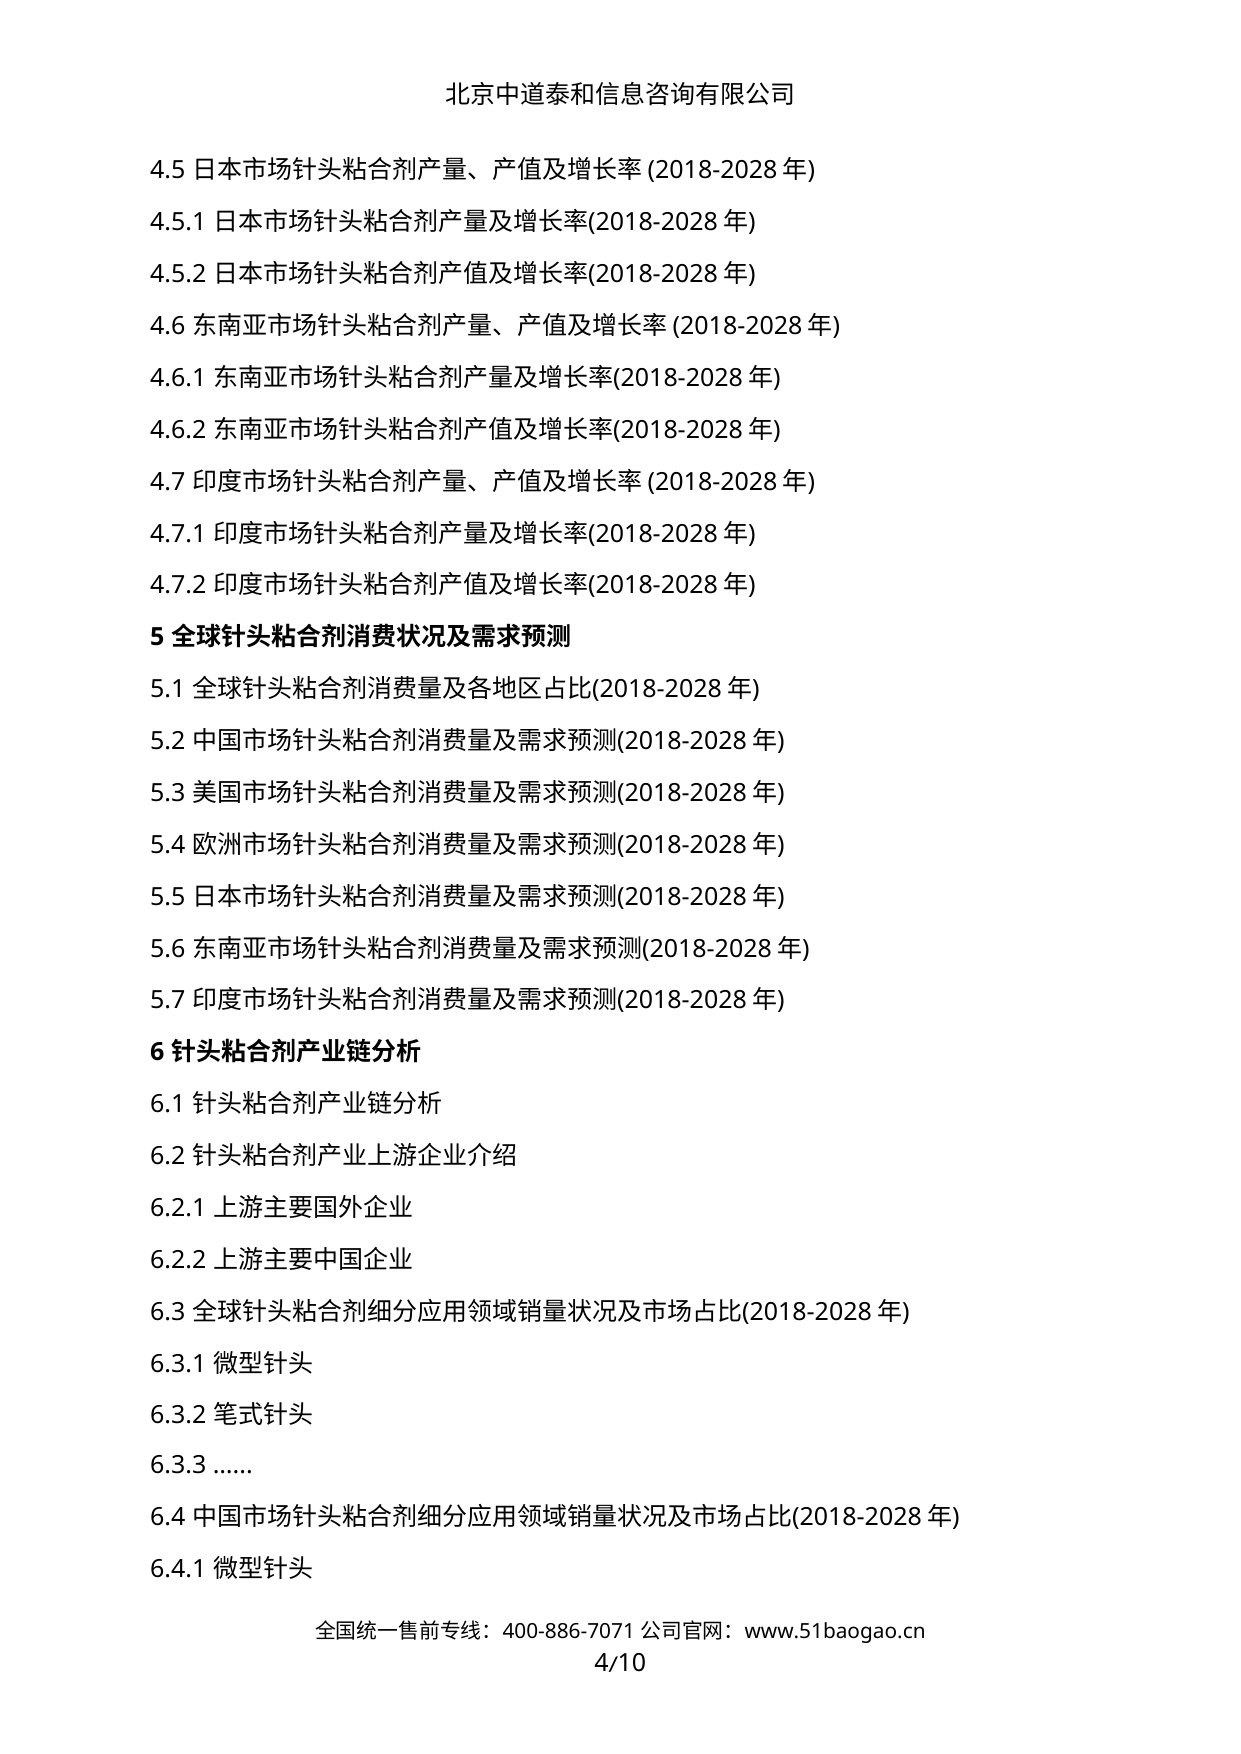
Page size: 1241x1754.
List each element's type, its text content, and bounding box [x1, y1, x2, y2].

text 5.4 欧洲市场针头粘合剂消费量及需求预测(2018-2028年) [150, 824, 1090, 861]
text 6.2 针头粘合剂产业上游企业介绍 [150, 1136, 1090, 1172]
text 6.2.2 上游主要中国企业 [150, 1239, 1090, 1276]
text 5.1 全球针头粘合剂消费量及各地区占比(2018-2028年) [150, 669, 1090, 705]
text 5.5 日本市场针头粘合剂消费量及需求预测(2018-2028年) [150, 876, 1090, 912]
text 5.3 美国市场针头粘合剂消费量及需求预测(2018-2028年) [150, 772, 1090, 809]
text 6.4 中国市场针头粘合剂细分应用领域销量状况及市场占比(2018-2028年) [150, 1497, 1090, 1533]
text 4.5.2 日本市场针头粘合剂产值及增长率(2018-2028年) [150, 254, 1090, 290]
text 6 针头粘合剂产业链分析 [150, 1032, 1090, 1068]
text 6.3.3 …... [150, 1447, 1090, 1481]
text 4.6.2 东南亚市场针头粘合剂产值及增长率(2018-2028年) [150, 409, 1090, 446]
text 5.7 印度市场针头粘合剂消费量及需求预测(2018-2028年) [150, 980, 1090, 1016]
text 4.7.2 印度市场针头粘合剂产值及增长率(2018-2028年) [150, 565, 1090, 601]
text 5.6 东南亚市场针头粘合剂消费量及需求预测(2018-2028年) [150, 928, 1090, 964]
text 4.5 日本市场针头粘合剂产量、产值及增长率 (2018-2028年) [150, 150, 1090, 186]
text 6.3 全球针头粘合剂细分应用领域销量状况及市场占比(2018-2028年) [150, 1291, 1090, 1327]
text 6.1 针头粘合剂产业链分析 [150, 1084, 1090, 1120]
text 4.6 东南亚市场针头粘合剂产量、产值及增长率 (2018-2028年) [150, 306, 1090, 342]
text 4.7.1 印度市场针头粘合剂产量及增长率(2018-2028年) [150, 513, 1090, 549]
text 6.4.1 微型针头 [150, 1548, 1090, 1585]
text 6.3.1 微型针头 [150, 1343, 1090, 1379]
text 5.2 中国市场针头粘合剂消费量及需求预测(2018-2028年) [150, 721, 1090, 757]
text 5 全球针头粘合剂消费状况及需求预测 [150, 617, 1090, 653]
text 4.5.1 日本市场针头粘合剂产量及增长率(2018-2028年) [150, 202, 1090, 238]
text 4.7 印度市场针头粘合剂产量、产值及增长率 (2018-2028年) [150, 461, 1090, 497]
text 6.2.1 上游主要国外企业 [150, 1187, 1090, 1224]
text 6.3.2 笔式针头 [150, 1395, 1090, 1431]
text 4.6.1 东南亚市场针头粘合剂产量及增长率(2018-2028年) [150, 357, 1090, 394]
